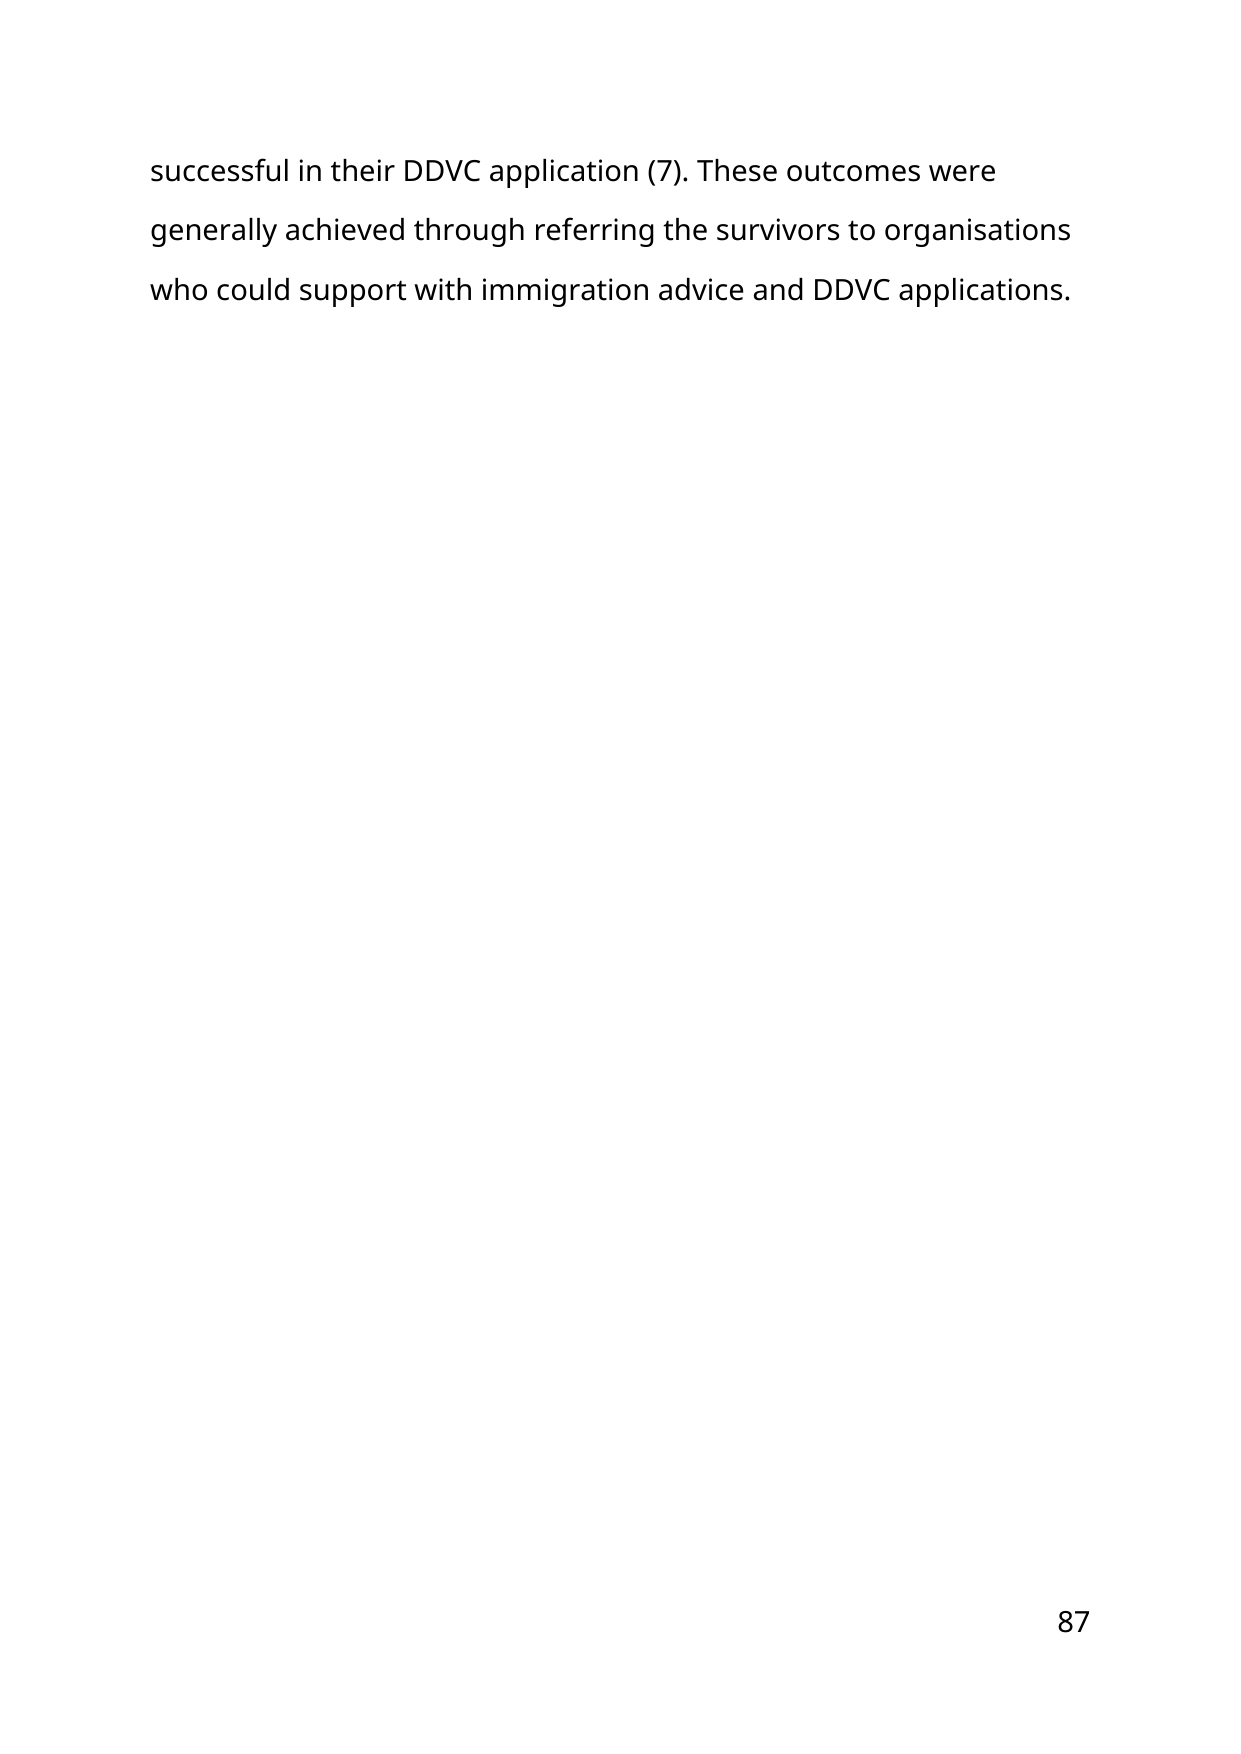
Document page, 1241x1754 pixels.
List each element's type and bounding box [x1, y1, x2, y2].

text [150, 150, 1090, 309]
